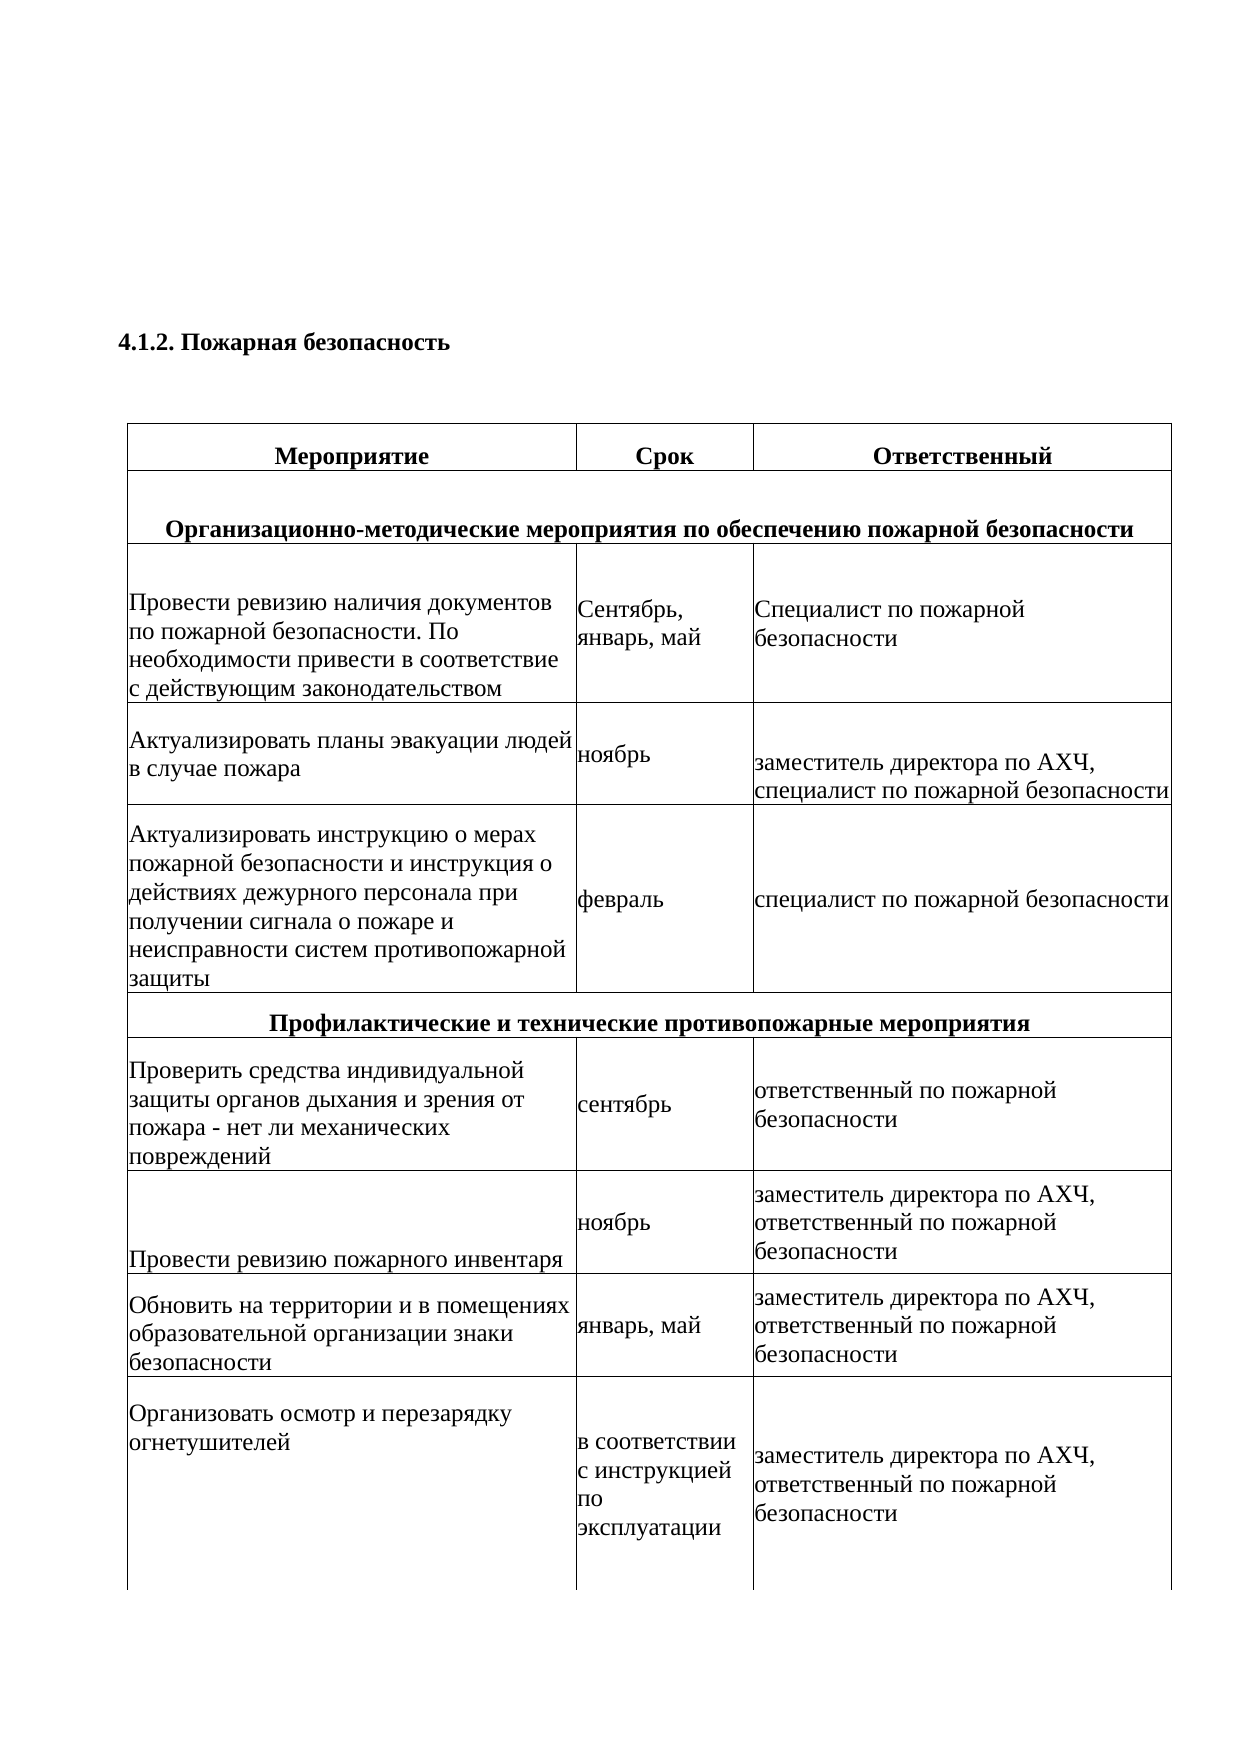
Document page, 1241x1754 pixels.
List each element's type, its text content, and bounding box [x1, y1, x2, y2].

table_cell Провести ревизию пожарного инвентаря [128, 1171, 576, 1273]
table_cell Проверить средства индивидуальной защиты органов дыхания и зрения от пожара - нет ли механических повреждений [128, 1038, 576, 1170]
table_cell Сентябрь, январь, май [577, 544, 753, 702]
table_cell сентябрь [577, 1038, 753, 1170]
table_cell февраль [577, 805, 753, 992]
table_cell заместитель директора по АХЧ, ответственный по пожарной безопасности [754, 1274, 1171, 1376]
table_cell ответственный по пожарной безопасности [754, 1038, 1171, 1170]
table_cell в соответствии с инструкцией по эксплуатации [577, 1377, 753, 1590]
text 4.1.2. Пожарная безопасность [118, 327, 1181, 356]
table_cell Организационно-методические мероприятия по обеспечению пожарной безопасности [128, 471, 1171, 543]
table_cell заместитель директора по АХЧ, специалист по пожарной безопасности [754, 703, 1171, 804]
table_header Мероприятие [128, 424, 576, 469]
table_cell январь, май [577, 1274, 753, 1376]
table_header Срок [577, 424, 753, 469]
table_cell Актуализировать инструкцию о мерах пожарной безопасности и инструкция о действиях дежурного персонала при получении сигнала о пожаре и неисправности систем противопожарной защиты [128, 805, 576, 992]
table_cell Организовать осмотр и перезарядку огнетушителей [128, 1377, 576, 1590]
table_cell ноябрь [577, 703, 753, 804]
table_cell ноябрь [577, 1171, 753, 1273]
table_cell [754, 1377, 1171, 1590]
table_cell Обновить на территории и в помещениях образовательной организации знаки безопасности [128, 1274, 576, 1376]
table_header Ответственный [754, 424, 1171, 469]
table_cell Профилактические и технические противопожарные мероприятия [128, 993, 1171, 1037]
table_cell Специалист по пожарной безопасности [754, 544, 1171, 702]
table_cell Провести ревизию наличия документов по пожарной безопасности. По необходимости привести в соответствие с действующим законодательством [128, 544, 576, 702]
table_cell специалист по пожарной безопасности [754, 805, 1171, 992]
table_cell заместитель директора по АХЧ, ответственный по пожарной безопасности [754, 1171, 1171, 1273]
table_cell Актуализировать планы эвакуации людей в случае пожара [128, 703, 576, 804]
